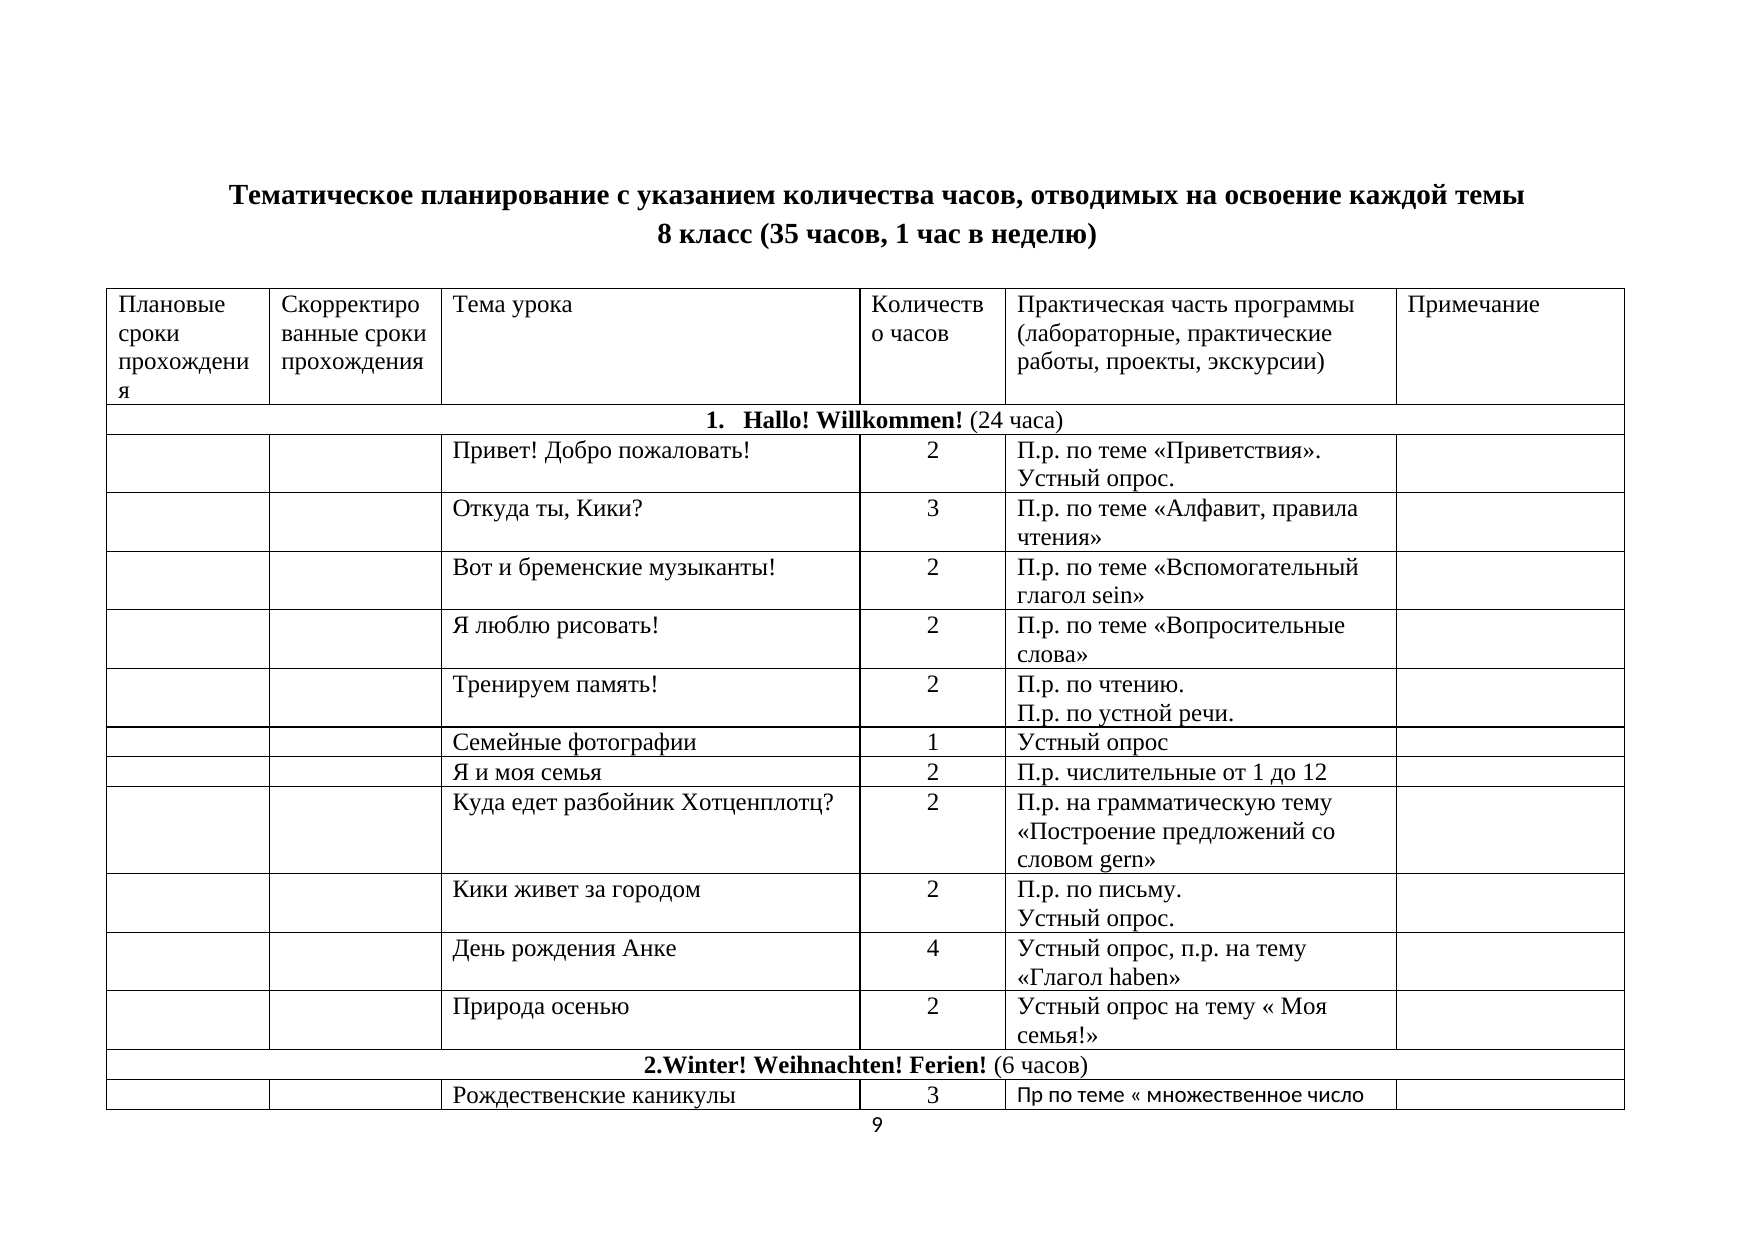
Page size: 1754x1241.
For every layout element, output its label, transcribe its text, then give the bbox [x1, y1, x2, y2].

table_cell [107, 991, 269, 1049]
table_cell [1397, 787, 1624, 873]
table_cell [1397, 552, 1624, 609]
table_cell 2 [861, 991, 1005, 1049]
table_cell Устный опрос [1006, 728, 1396, 756]
table_cell П.р. по теме «Вспомогательный глагол sein» [1006, 552, 1396, 609]
table_cell [107, 757, 269, 786]
text Тематическое планирование с указанием количества часов, отводимых на освоение каждой темы [118, 177, 1636, 211]
table_cell [1397, 991, 1624, 1049]
table_cell П.р. по теме «Алфавит, правила чтения» [1006, 493, 1396, 551]
table_cell 2 [861, 669, 1005, 726]
table_cell Куда едет разбойник Хотценплотц? [442, 787, 859, 873]
table_cell [270, 610, 441, 668]
table_header Практическая часть программы (лабораторные, практические работы, проекты, экскурсии) [1006, 289, 1396, 404]
table_cell Устный опрос, п.р. на тему «Глагол haben» [1006, 933, 1396, 990]
table_cell [107, 435, 269, 492]
table_cell Откуда ты, Кики? [442, 493, 859, 551]
table_cell [1397, 435, 1624, 492]
table_header Тема урока [442, 289, 859, 404]
table_cell [270, 493, 441, 551]
table_cell П.р. по письму. Устный опрос. [1006, 874, 1396, 932]
table_cell [107, 493, 269, 551]
table_cell Вот и бременские музыканты! [442, 552, 859, 609]
table_cell [107, 669, 269, 726]
table_cell [270, 1080, 441, 1108]
table_cell [1397, 728, 1624, 756]
table_cell [1397, 610, 1624, 668]
table_cell Тренируем память! [442, 669, 859, 726]
table_cell Hallo! Willkommen! (24 часа) [107, 405, 1624, 434]
table_cell П.р. по теме «Приветствия». Устный опрос. [1006, 435, 1396, 492]
table_cell [107, 552, 269, 609]
table_cell [270, 669, 441, 726]
table_cell 2 [861, 757, 1005, 786]
table_cell [1397, 757, 1624, 786]
table_cell [107, 728, 269, 756]
table_header Количество часов [861, 289, 1005, 404]
table_cell Семейные фотографии [442, 728, 859, 756]
table_cell [1397, 669, 1624, 726]
table_cell [270, 933, 441, 990]
table_cell П.р. на грамматическую тему «Построение предложений со словом gern» [1006, 787, 1396, 873]
table_cell День рождения Анке [442, 933, 859, 990]
table_cell 2 [861, 610, 1005, 668]
table_cell 3 [861, 1080, 1005, 1108]
table_cell 2 [861, 874, 1005, 932]
table_header Скорректиро ванные сроки прохождения [270, 289, 441, 404]
table_cell [107, 933, 269, 990]
table_cell [107, 787, 269, 873]
table_cell Я и моя семья [442, 757, 859, 786]
table_cell [107, 874, 269, 932]
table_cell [442, 1080, 859, 1108]
table_cell 2.Winter! Weihnachten! Ferien! (6 часов) [107, 1050, 1624, 1079]
table_cell 3 [861, 493, 1005, 551]
table_cell [1397, 1080, 1624, 1108]
table_cell П.р. числительные от 1 до 12 [1006, 757, 1396, 786]
table_cell 1 [861, 728, 1005, 756]
table_cell [270, 435, 441, 492]
table_header Примечание [1397, 289, 1624, 404]
table_cell [270, 991, 441, 1049]
table_cell [270, 552, 441, 609]
table_cell [1397, 493, 1624, 551]
table_cell П.р. по теме «Вопросительные слова» [1006, 610, 1396, 668]
table_cell [107, 610, 269, 668]
table_cell [1397, 933, 1624, 990]
table_cell 4 [861, 933, 1005, 990]
table_cell Природа осенью [442, 991, 859, 1049]
table_cell [270, 728, 441, 756]
table_cell [270, 757, 441, 786]
table_header Плановые сроки прохождения [107, 289, 269, 404]
table_cell 2 [861, 787, 1005, 873]
table_cell [107, 1080, 269, 1108]
table_cell Привет! Добро пожаловать! [442, 435, 859, 492]
table_cell П.р. по чтению. П.р. по устной речи. [1006, 669, 1396, 726]
table_cell [270, 787, 441, 873]
table_cell Кики живет за городом [442, 874, 859, 932]
table_cell 2 [861, 435, 1005, 492]
table_cell [1397, 874, 1624, 932]
table_cell Устный опрос на тему « Моя семья!» [1006, 991, 1396, 1049]
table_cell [1006, 1080, 1396, 1108]
table_cell [270, 874, 441, 932]
text 8 класс (35 часов, 1 час в неделю) [118, 216, 1636, 249]
table_cell 2 [861, 552, 1005, 609]
table_cell Я люблю рисовать! [442, 610, 859, 668]
